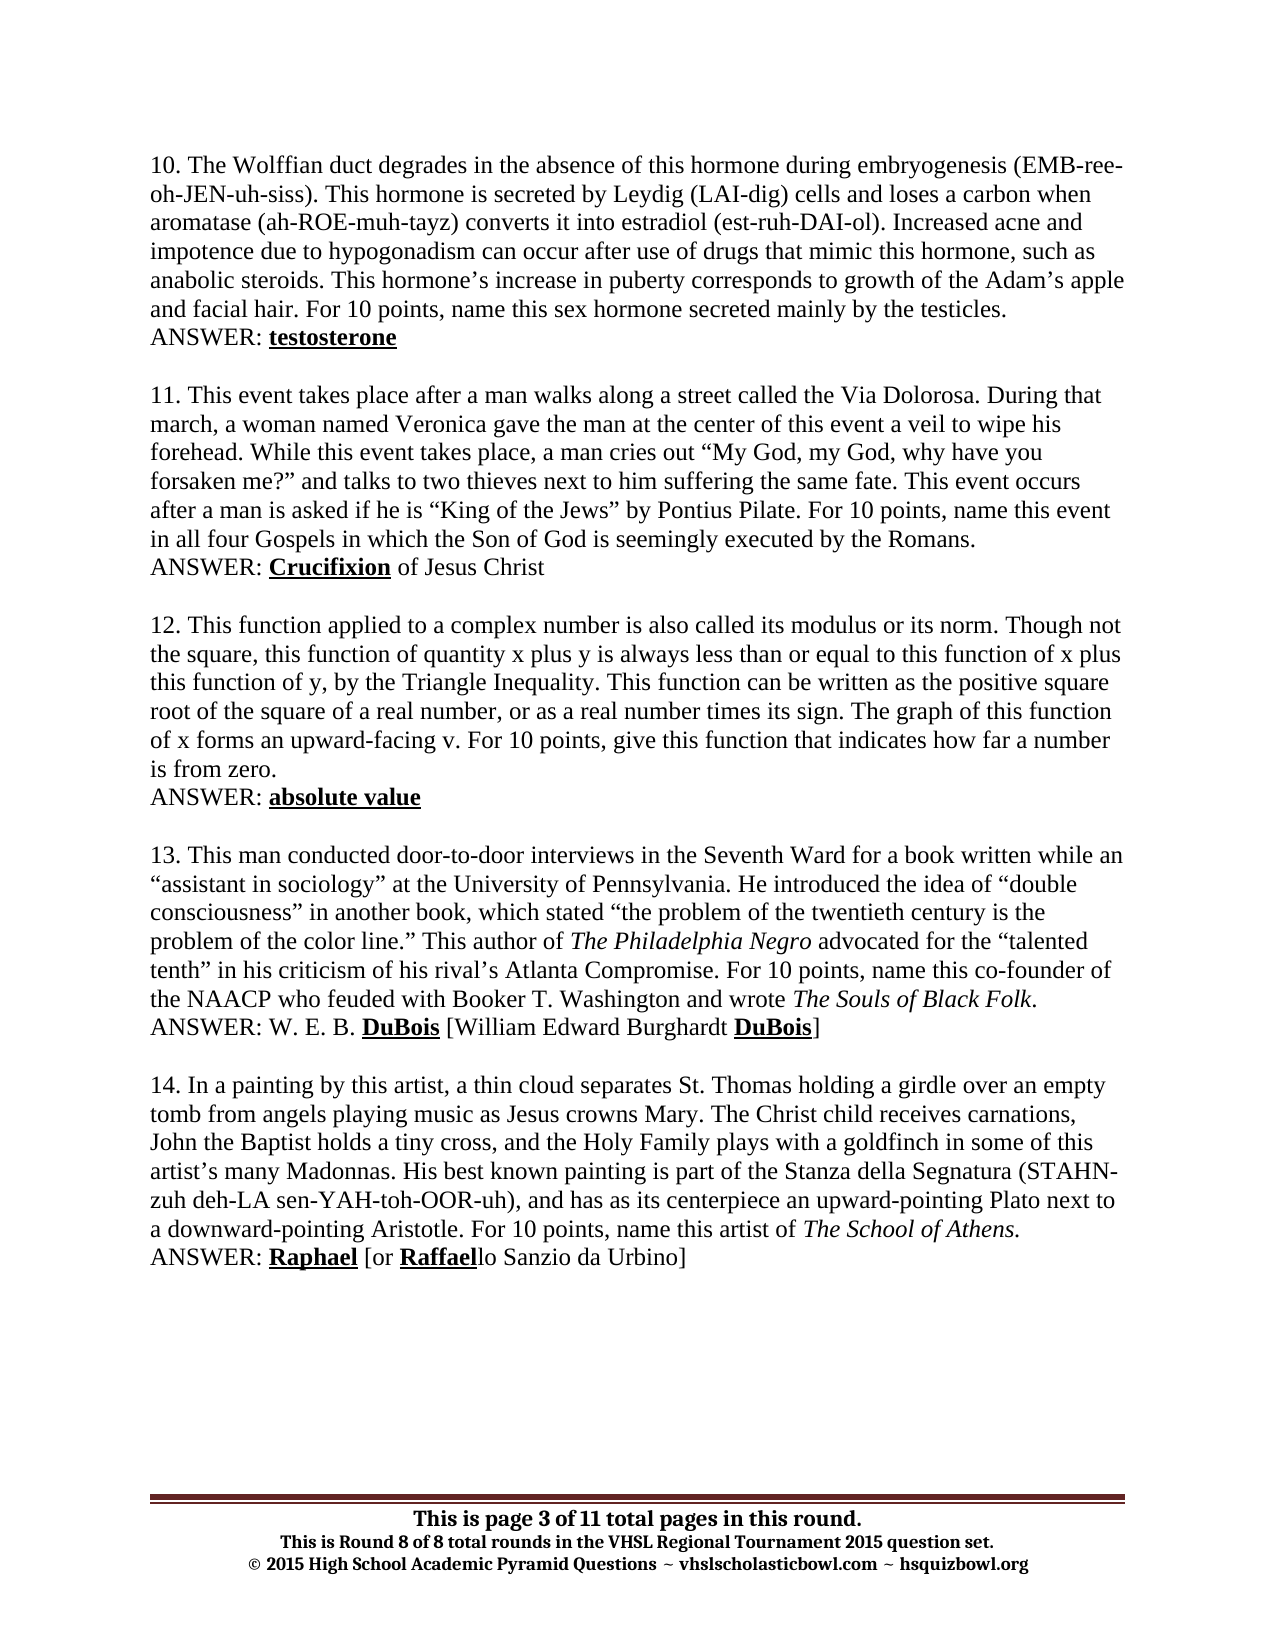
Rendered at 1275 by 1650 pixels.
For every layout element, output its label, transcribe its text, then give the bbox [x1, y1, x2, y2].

text 12. This function applied to a complex number is also called its modulus or its norm. Though not the square, this function of quantity x plus y is always less than or equal to this function of x plus this function of y, by the Triangle Inequality. This function can be written as the positive square root of the square of a real number, or as a real number times its sign. The graph of this function of x forms an upward-facing v. For 10 points, give this function that indicates how far a number is from zero. ANSWER: absolute value [150, 610, 1125, 811]
text 13. This man conducted door-to-door interviews in the Seventh Ward for a book written while an “assistant in sociology” at the University of Pennsylvania. He introduced the idea of “double consciousness” in another book, which stated “the problem of the twentieth century is the problem of the color line.” This author of The Philadelphia Negro advocated for the “talented tenth” in his criticism of his rival’s Atlanta Compromise. For 10 points, name this co-founder of the NAACP who feuded with Booker T. Washington and wrote The Souls of Black Folk. ANSWER: W. E. B. DuBois [William Edward Burghardt DuBois] [150, 840, 1125, 1041]
text 11. This event takes place after a man walks along a street called the Via Dolorosa. During that march, a woman named Veronica gave the man at the center of this event a veil to wipe his forehead. While this event takes place, a man cries out “My God, my God, why have you forsaken me?” and talks to two thieves next to him suffering the same fate. This event occurs after a man is asked if he is “King of the Jews” by Pontius Pilate. For 10 points, name this event in all four Gospels in which the Son of God is seemingly executed by the Romans. ANSWER: Crucifixion of Jesus Christ [150, 380, 1125, 581]
text 10. The Wolffian duct degrades in the absence of this hormone during embryogenesis (EMB-ree-oh-JEN-uh-siss). This hormone is secreted by Leydig (LAI-dig) cells and loses a carbon when aromatase (ah-ROE-muh-tayz) converts it into estradiol (est-ruh-DAI-ol). Increased acne and impotence due to hypogonadism can occur after use of drugs that mimic this hormone, such as anabolic steroids. This hormone’s increase in puberty corresponds to growth of the Adam’s apple and facial hair. For 10 points, name this sex hormone secreted mainly by the testicles. ANSWER: testosterone [150, 150, 1125, 351]
text 14. In a painting by this artist, a thin cloud separates St. Thomas holding a girdle over an empty tomb from angels playing music as Jesus crowns Mary. The Christ child receives carnations, John the Baptist holds a tiny cross, and the Holy Family plays with a goldfinch in some of this artist’s many Madonnas. His best known painting is part of the Stanza della Segnatura (STAHN-zuh deh-LA sen-YAH-toh-OOR-uh), and has as its centerpiece an upward-pointing Plato next to a downward-pointing Aristotle. For 10 points, name this artist of The School of Athens. ANSWER: Raphael [or Raffaello Sanzio da Urbino] [150, 1070, 1125, 1271]
